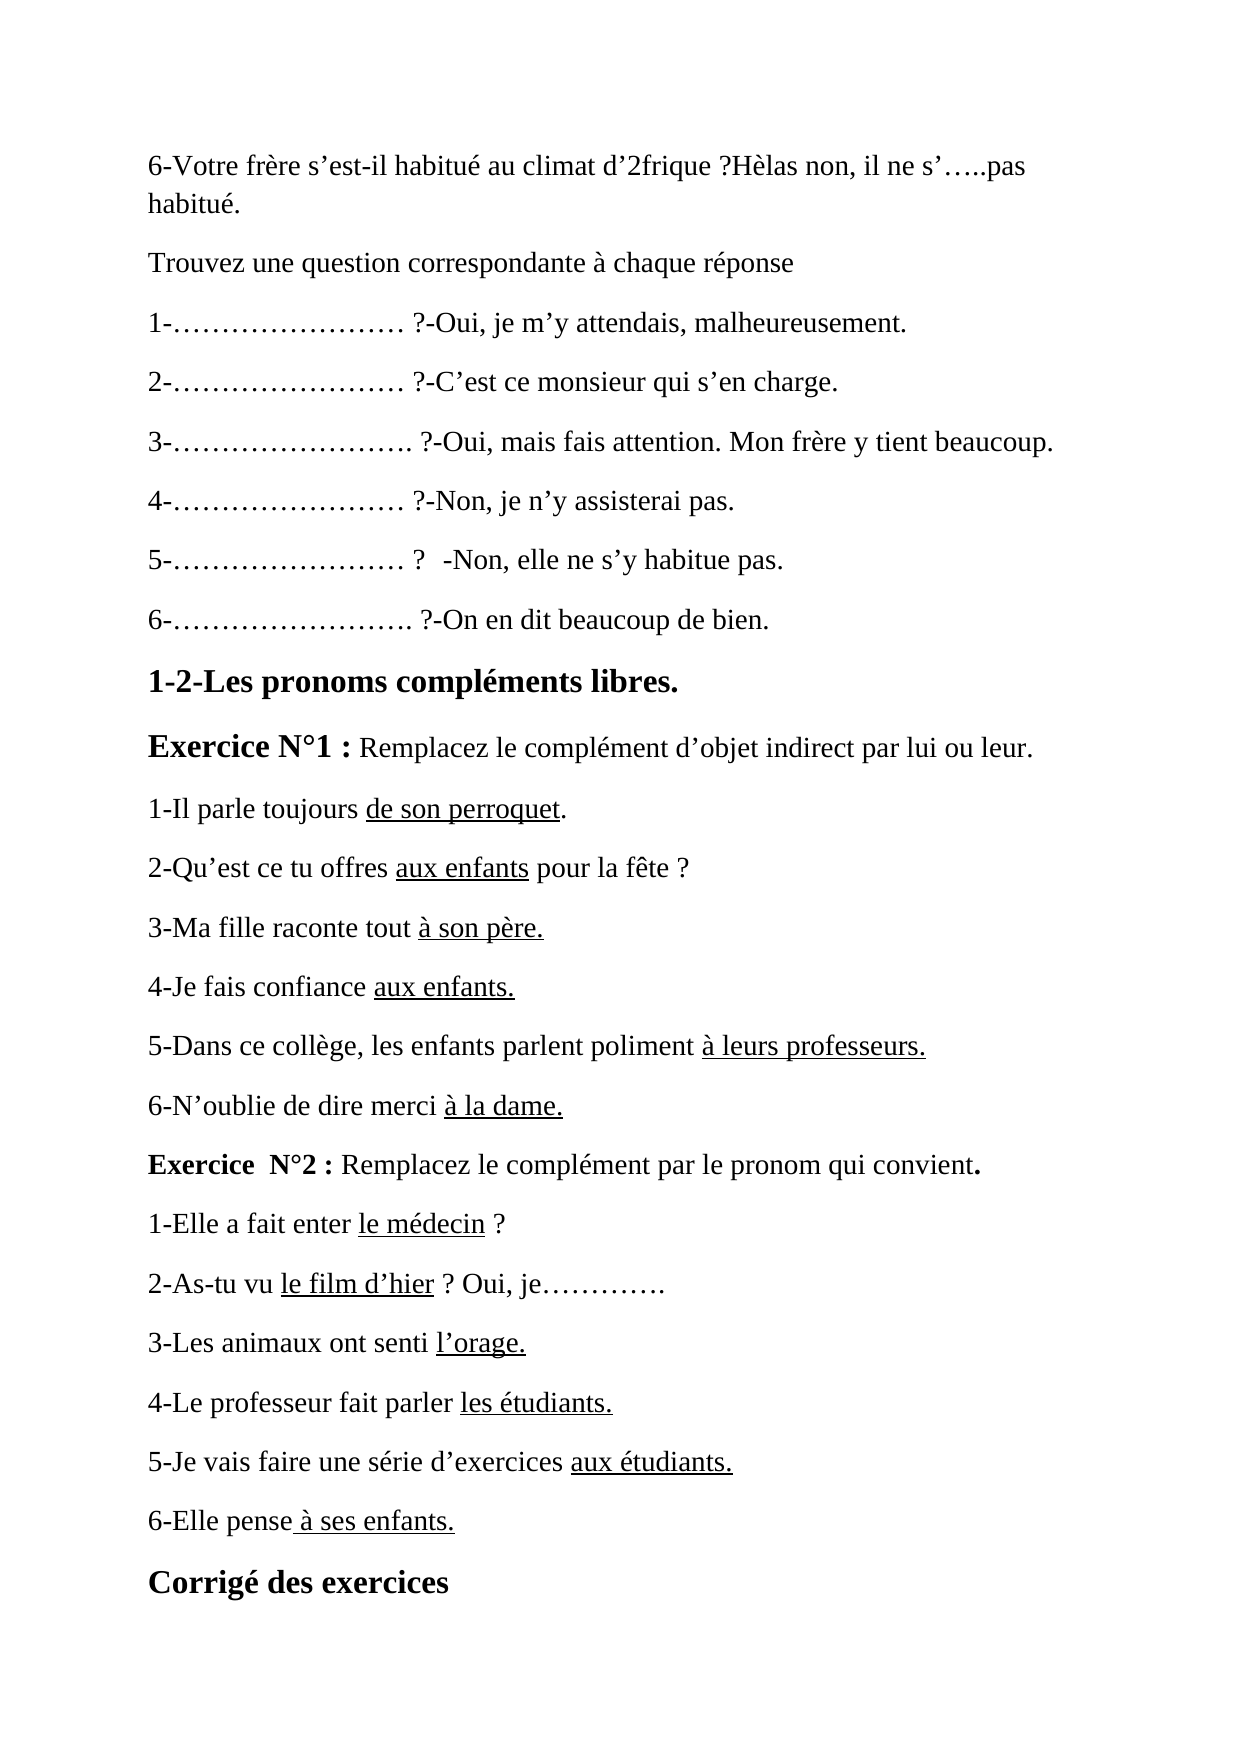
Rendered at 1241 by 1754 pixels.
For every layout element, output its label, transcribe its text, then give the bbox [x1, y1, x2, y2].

text Trouvez une question correspondante à chaque réponse [148, 246, 1093, 279]
text 4-Je fais confiance aux enfants. [148, 969, 1093, 1003]
text 3-……………………. ?-Oui, mais fais attention. Mon frère y tient beaucoup. [148, 424, 1093, 457]
text 6-……………………. ?-On en dit beaucoup de bien. [148, 602, 1093, 635]
text 6-Votre frère s’est-il habitué au climat d’2frique ?Hèlas non, il ne s’…..pas habitué. [148, 148, 1093, 220]
text 5-Dans ce collège, les enfants parlent poliment à leurs professeurs. [148, 1028, 1093, 1062]
text 2-Qu’est ce tu offres aux enfants pour la fête ? [148, 850, 1093, 884]
text 1-2-Les pronoms compléments libres. [148, 661, 1093, 699]
text 6-Elle pense à ses enfants. [148, 1503, 1093, 1537]
text Exercice N°2 : Remplacez le complément par le pronom qui convient. [148, 1147, 1093, 1181]
text 4-…………………… ?-Non, je n’y assisterai pas. [148, 483, 1093, 517]
text 3-Ma fille raconte tout à son père. [148, 910, 1093, 943]
text 5-Je vais faire une série d’exercices aux étudiants. [148, 1444, 1093, 1478]
text Exercice N°1 : Remplacez le complément d’objet indirect par lui ou leur. [148, 726, 1093, 764]
text 3-Les animaux ont senti l’orage. [148, 1325, 1093, 1359]
text 6-N’oublie de dire merci à la dame. [148, 1088, 1093, 1121]
text 1-Il parle toujours de son perroquet. [148, 791, 1093, 824]
text Corrigé des exercices [148, 1563, 1093, 1601]
text 2-…………………… ?-C’est ce monsieur qui s’en charge. [148, 364, 1093, 398]
text 5-…………………… ? -Non, elle ne s’y habitue pas. [148, 542, 1093, 576]
text 1-Elle a fait enter le médecin ? [148, 1207, 1093, 1240]
text 4-Le professeur fait parler les étudiants. [148, 1385, 1093, 1418]
text 1-…………………… ?-Oui, je m’y attendais, malheureusement. [148, 305, 1093, 338]
text 2-As-tu vu le film d’hier ? Oui, je…………. [148, 1266, 1093, 1299]
